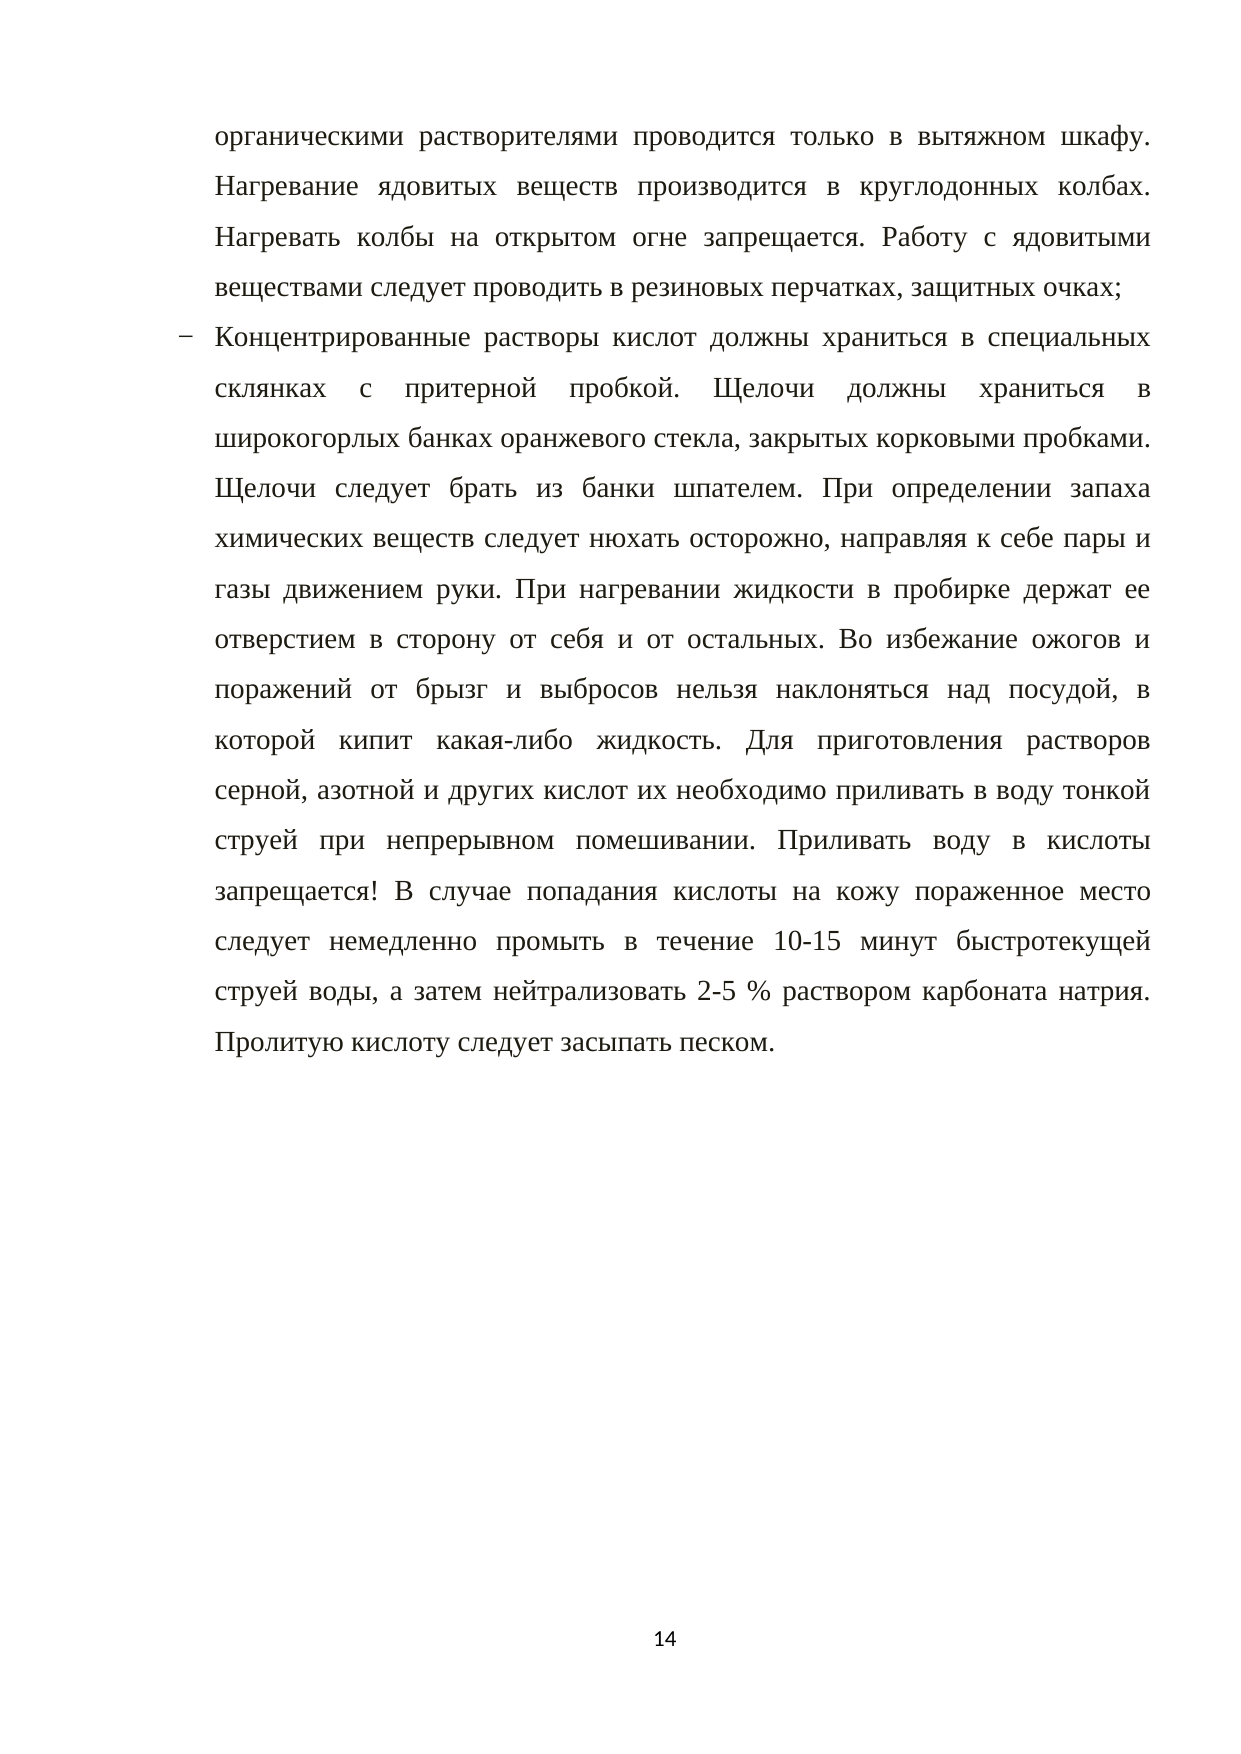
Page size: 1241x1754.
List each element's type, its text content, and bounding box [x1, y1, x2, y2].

list Концентрированные растворы кислот должны храниться в специальных склянках с притерной пробкой. Щелочи должны храниться в широкогорлых банках оранжевого стекла, закрытых корковыми пробками. Щелочи следует брать из банки шпателем. При определении запаха химических веществ следует нюхать осторожно, направляя к себе пары и газы движением руки. При нагревании жидкости в пробирке держат ее отверстием в сторону от себя и от остальных. Во избежание ожогов и поражений от брызг и выбросов нельзя наклоняться над посудой, в которой кипит какая-либо жидкость. Для приготовления растворов серной, азотной и других кислот их необходимо приливать в воду тонкой струей при непрерывном помешивании. Приливать воду в кислоты запрещается! В случае попадания кислоты на кожу пораженное место следует немедленно промыть в течение 10-15 минут быстротекущей струей воды, а затем нейтрализовать 2-5 % раствором карбоната натрия. Пролитую кислоту следует засыпать песком. [177, 319, 1152, 1057]
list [177, 118, 1152, 303]
